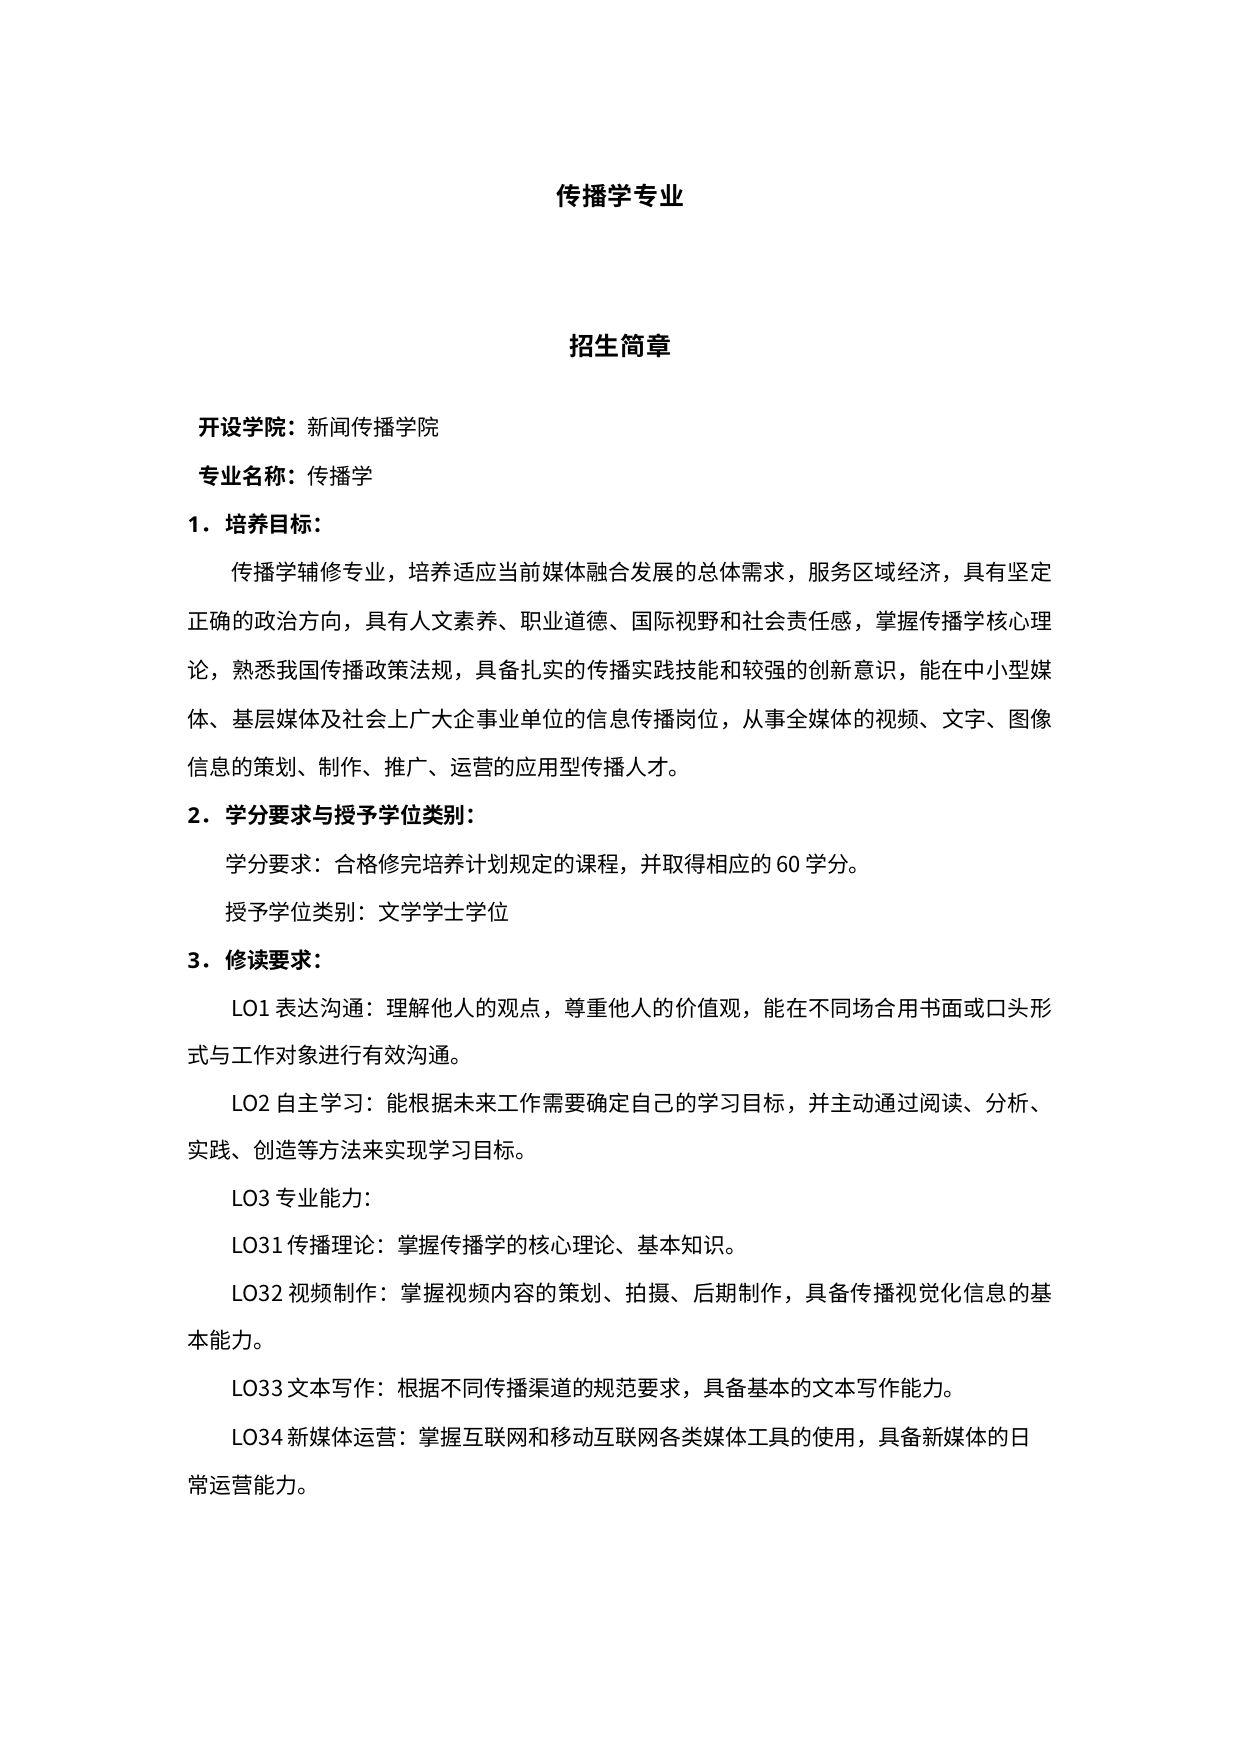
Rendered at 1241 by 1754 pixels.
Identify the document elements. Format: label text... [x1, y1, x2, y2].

subtitle 传播学专业 [187, 162, 1053, 227]
text 招生简章 [187, 312, 1053, 377]
text LO3专业能力： [187, 1181, 1053, 1212]
list 授予学位类别：文学学士学位 [225, 895, 1053, 927]
text 传播学辅修专业，培养适应当前媒体融合发展的总体需求，服务区域经济，具有坚定正确的政治方向，具有人文素养、职业道德、国际视野和社会责任感，掌握传播学核心理论，熟悉我国传播政策法规，具备扎实的传播实践技能和较强的创新意识，能在中小型媒体、基层媒体及社会上广大企事业单位的信息传播岗位，从事全媒体的视频、文字、图像信息的策划、制作、推广、运营的应用型传播人才。 [187, 555, 1053, 782]
list 学分要求：合格修完培养计划规定的课程，并取得相应的60学分。 [225, 847, 1053, 879]
text LO1表达沟通：理解他人的观点，尊重他人的价值观，能在不同场合用书面或口头形式与工作对象进行有效沟通。 [187, 991, 1053, 1070]
text LO33文本写作：根据不同传播渠道的规范要求，具备基本的文本写作能力。 [187, 1371, 1053, 1403]
text LO34新媒体运营：掌握互联网和移动互联网各类媒体工具的使用，具备新媒体的日常运营能力。 [187, 1419, 1053, 1500]
list 培养目标： [187, 507, 1053, 539]
text 开设学院：新闻传播学院 [187, 410, 1053, 442]
text LO32视频制作：掌握视频内容的策划、拍摄、后期制作，具备传播视觉化信息的基本能力。 [187, 1276, 1053, 1355]
list 修读要求： [187, 942, 1053, 975]
list 学分要求与授予学位类别： [187, 798, 1053, 831]
text LO31传播理论：掌握传播学的核心理论、基本知识。 [187, 1228, 1053, 1260]
text LO2自主学习：能根据未来工作需要确定自己的学习目标，并主动通过阅读、分析、实践、创造等方法来实现学习目标。 [187, 1086, 1053, 1165]
text 专业名称：传播学 [187, 458, 1053, 491]
